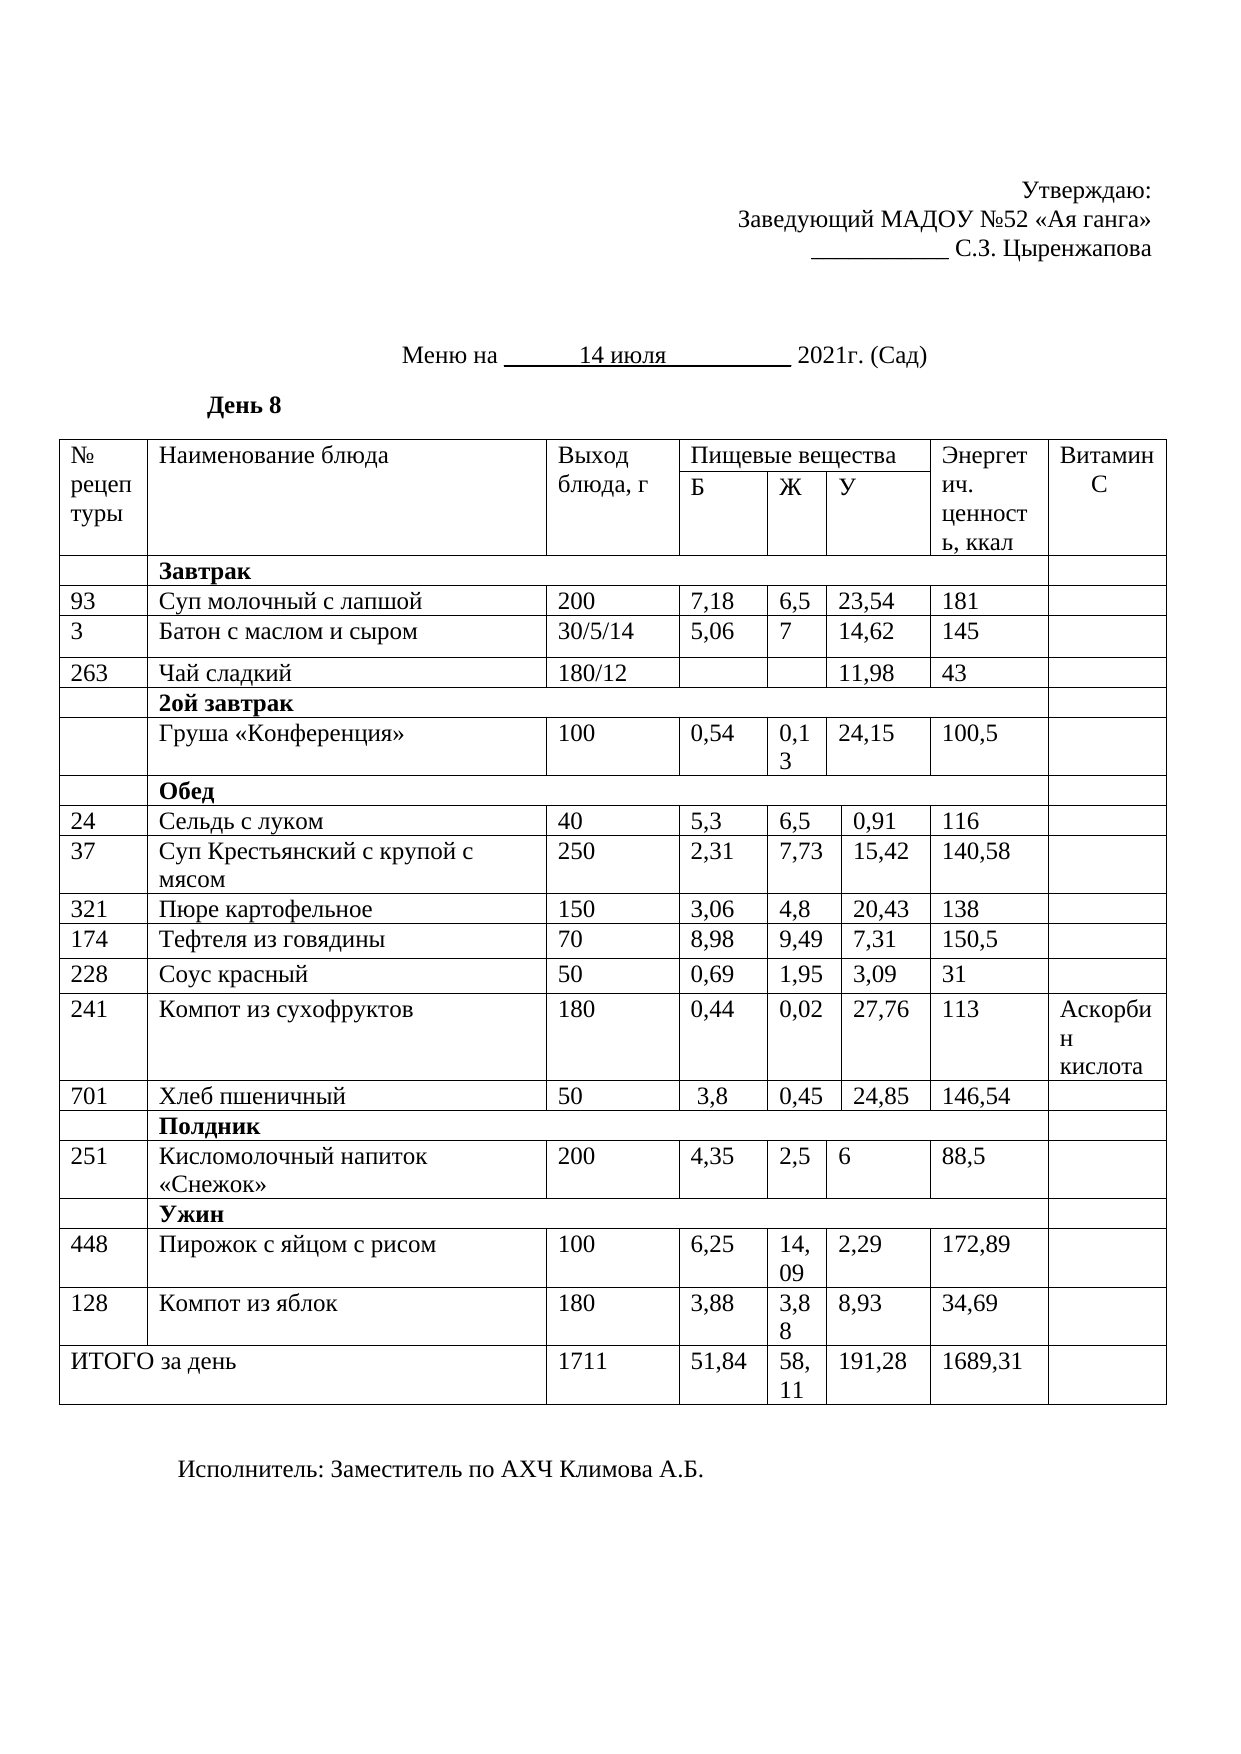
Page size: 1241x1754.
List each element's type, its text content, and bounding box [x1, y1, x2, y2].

table_cell Тефтеля из говядины [148, 924, 546, 958]
table_cell 20,43 [842, 894, 930, 923]
table_cell 146,54 [931, 1081, 1048, 1110]
table_cell 0,91 [842, 806, 930, 835]
table_cell 181 [931, 586, 1048, 615]
table_cell Соус красный [148, 959, 546, 993]
table_cell 138 [931, 894, 1048, 923]
table_cell 51,84 [680, 1346, 767, 1404]
table_cell 0,13 [768, 718, 826, 775]
table_cell [1049, 1141, 1166, 1198]
table_cell [1049, 1081, 1166, 1110]
table_cell 4,35 [680, 1141, 767, 1198]
table_cell Суп Крестьянский с крупой с мясом [148, 836, 546, 893]
table_cell 172,89 [931, 1229, 1048, 1287]
table_cell 5,06 [680, 616, 767, 657]
table_cell 8,98 [680, 924, 767, 958]
table_cell Ужин [148, 1199, 1048, 1228]
table_cell [680, 658, 767, 687]
table_cell Б [680, 472, 767, 555]
table_cell 24,85 [842, 1081, 930, 1110]
table_cell 251 [60, 1141, 147, 1198]
table_cell 3,88 [768, 1288, 826, 1345]
table_cell [768, 658, 826, 687]
table_cell 150 [547, 894, 679, 923]
table_cell Завтрак [148, 556, 1048, 585]
table_cell 0,69 [680, 959, 767, 993]
table_cell 88,5 [931, 1141, 1048, 1198]
table_cell [60, 556, 147, 585]
table_cell 180 [547, 994, 679, 1080]
table_cell 37 [60, 836, 147, 893]
table_cell [1049, 658, 1166, 687]
table_cell [1049, 1288, 1166, 1345]
table_cell 1711 [547, 1346, 679, 1404]
table_cell 448 [60, 1229, 147, 1287]
table_cell 40 [547, 806, 679, 835]
table_cell 14,09 [768, 1229, 826, 1287]
text Утверждаю: [177, 176, 1152, 204]
table_cell 31 [931, 959, 1048, 993]
table_cell 113 [931, 994, 1048, 1080]
table_header Пищевые вещества [680, 440, 930, 471]
text День 8 [177, 390, 1152, 418]
table_cell 100 [547, 1229, 679, 1287]
table_cell [1049, 806, 1166, 835]
table_cell 50 [547, 959, 679, 993]
table_cell Кисломолочный напиток «Снежок» [148, 1141, 546, 1198]
table_cell 5,3 [680, 806, 767, 835]
table_cell 200 [547, 1141, 679, 1198]
table_cell 58,11 [768, 1346, 826, 1404]
table_cell 180 [547, 1288, 679, 1345]
table_cell 191,28 [827, 1346, 930, 1404]
table_cell 174 [60, 924, 147, 958]
table_cell 3,06 [680, 894, 767, 923]
table_cell 93 [60, 586, 147, 615]
table_cell Компот из яблок [148, 1288, 546, 1345]
table_cell Суп молочный с лапшой [148, 586, 546, 615]
table_cell 0,44 [680, 994, 767, 1080]
table_cell 3,09 [842, 959, 930, 993]
table_cell [1049, 836, 1166, 893]
table_cell 3,8 [680, 1081, 767, 1110]
table_cell 128 [60, 1288, 147, 1345]
table_cell [1049, 924, 1166, 958]
text ___________ С.З. Цыренжапова [177, 233, 1152, 262]
table_cell 150,5 [931, 924, 1048, 958]
table_cell Хлеб пшеничный [148, 1081, 546, 1110]
table_cell 100,5 [931, 718, 1048, 775]
table_cell 4,8 [768, 894, 841, 923]
table_cell Компот из сухофруктов [148, 994, 546, 1080]
table_cell 0,02 [768, 994, 841, 1080]
table_cell 27,76 [842, 994, 930, 1080]
table_cell 100 [547, 718, 679, 775]
table_cell [1049, 718, 1166, 775]
table_cell 1689,31 [931, 1346, 1048, 1404]
table_cell 140,58 [931, 836, 1048, 893]
table_cell 3 [60, 616, 147, 657]
table_cell 6,25 [680, 1229, 767, 1287]
table_cell 2,5 [768, 1141, 826, 1198]
table_cell 8,93 [827, 1288, 930, 1345]
table_cell Обед [148, 776, 1048, 805]
table_cell 7,31 [842, 924, 930, 958]
table_cell У [827, 472, 930, 555]
table_cell [60, 776, 147, 805]
text Заведующий МАДОУ №52 «Ая ганга» [177, 204, 1152, 233]
table_cell Чай сладкий [148, 658, 546, 687]
table_cell [1049, 1199, 1166, 1228]
table_cell 24,15 [827, 718, 930, 775]
table_cell [1049, 1229, 1166, 1287]
table_cell 43 [931, 658, 1048, 687]
table_cell 2,29 [827, 1229, 930, 1287]
table_cell Батон с маслом и сыром [148, 616, 546, 657]
table_cell [1049, 556, 1166, 585]
table_cell 3,88 [680, 1288, 767, 1345]
table_cell [60, 1111, 147, 1140]
table_cell 321 [60, 894, 147, 923]
table_cell [1049, 1111, 1166, 1140]
table_cell 250 [547, 836, 679, 893]
table_cell 50 [547, 1081, 679, 1110]
table_cell 14,62 [827, 616, 930, 657]
table_cell 180/12 [547, 658, 679, 687]
table_cell 24 [60, 806, 147, 835]
table_cell 23,54 [827, 586, 930, 615]
table_cell [60, 718, 147, 775]
table_cell Сельдь с луком [148, 806, 546, 835]
table_cell 15,42 [842, 836, 930, 893]
table_cell 30/5/14 [547, 616, 679, 657]
table_cell 116 [931, 806, 1048, 835]
table_cell 200 [547, 586, 679, 615]
table_cell [1049, 1346, 1166, 1404]
table_cell 6,5 [768, 806, 841, 835]
text Меню на ______14 июля__________ 2021г. (Сад) [177, 340, 1152, 369]
table_header Витамин С [1049, 440, 1166, 555]
table_cell 0,54 [680, 718, 767, 775]
table_cell 228 [60, 959, 147, 993]
table_cell 241 [60, 994, 147, 1080]
text Исполнитель: Заместитель по АХЧ Климова А.Б. [177, 1454, 1152, 1483]
table_cell 9,49 [768, 924, 841, 958]
table_header № рецептуры [60, 440, 147, 555]
table_cell 1,95 [768, 959, 841, 993]
table_cell [1049, 776, 1166, 805]
table_cell [1049, 688, 1166, 717]
table_cell 6 [827, 1141, 930, 1198]
table_cell 6,5 [768, 586, 826, 615]
table_cell [60, 688, 147, 717]
table_cell [1049, 894, 1166, 923]
table_cell Пюре картофельное [148, 894, 546, 923]
table_cell 34,69 [931, 1288, 1048, 1345]
table_cell [1049, 959, 1166, 993]
table_cell 7,18 [680, 586, 767, 615]
table_cell 701 [60, 1081, 147, 1110]
table_cell [1049, 616, 1166, 657]
table_cell 11,98 [827, 658, 930, 687]
table_cell [1049, 586, 1166, 615]
table_cell 7 [768, 616, 826, 657]
table_header Наименование блюда [148, 440, 546, 555]
table_cell 7,73 [768, 836, 841, 893]
table_cell 70 [547, 924, 679, 958]
table_header Энергетич. ценность, ккал [931, 440, 1048, 555]
table_cell Пирожок с яйцом с рисом [148, 1229, 546, 1287]
table_cell Ж [768, 472, 826, 555]
table_cell 2ой завтрак [148, 688, 1048, 717]
table_cell Груша «Конференция» [148, 718, 546, 775]
table_cell 0,45 [768, 1081, 841, 1110]
table_cell 2,31 [680, 836, 767, 893]
table_cell Полдник [148, 1111, 1048, 1140]
table_cell [60, 1199, 147, 1228]
table_cell 145 [931, 616, 1048, 657]
table_header Выход блюда, г [547, 440, 679, 555]
table_cell 263 [60, 658, 147, 687]
table_cell Аскорбин кислота [1049, 994, 1166, 1080]
table_cell ИТОГО за день [60, 1346, 546, 1404]
